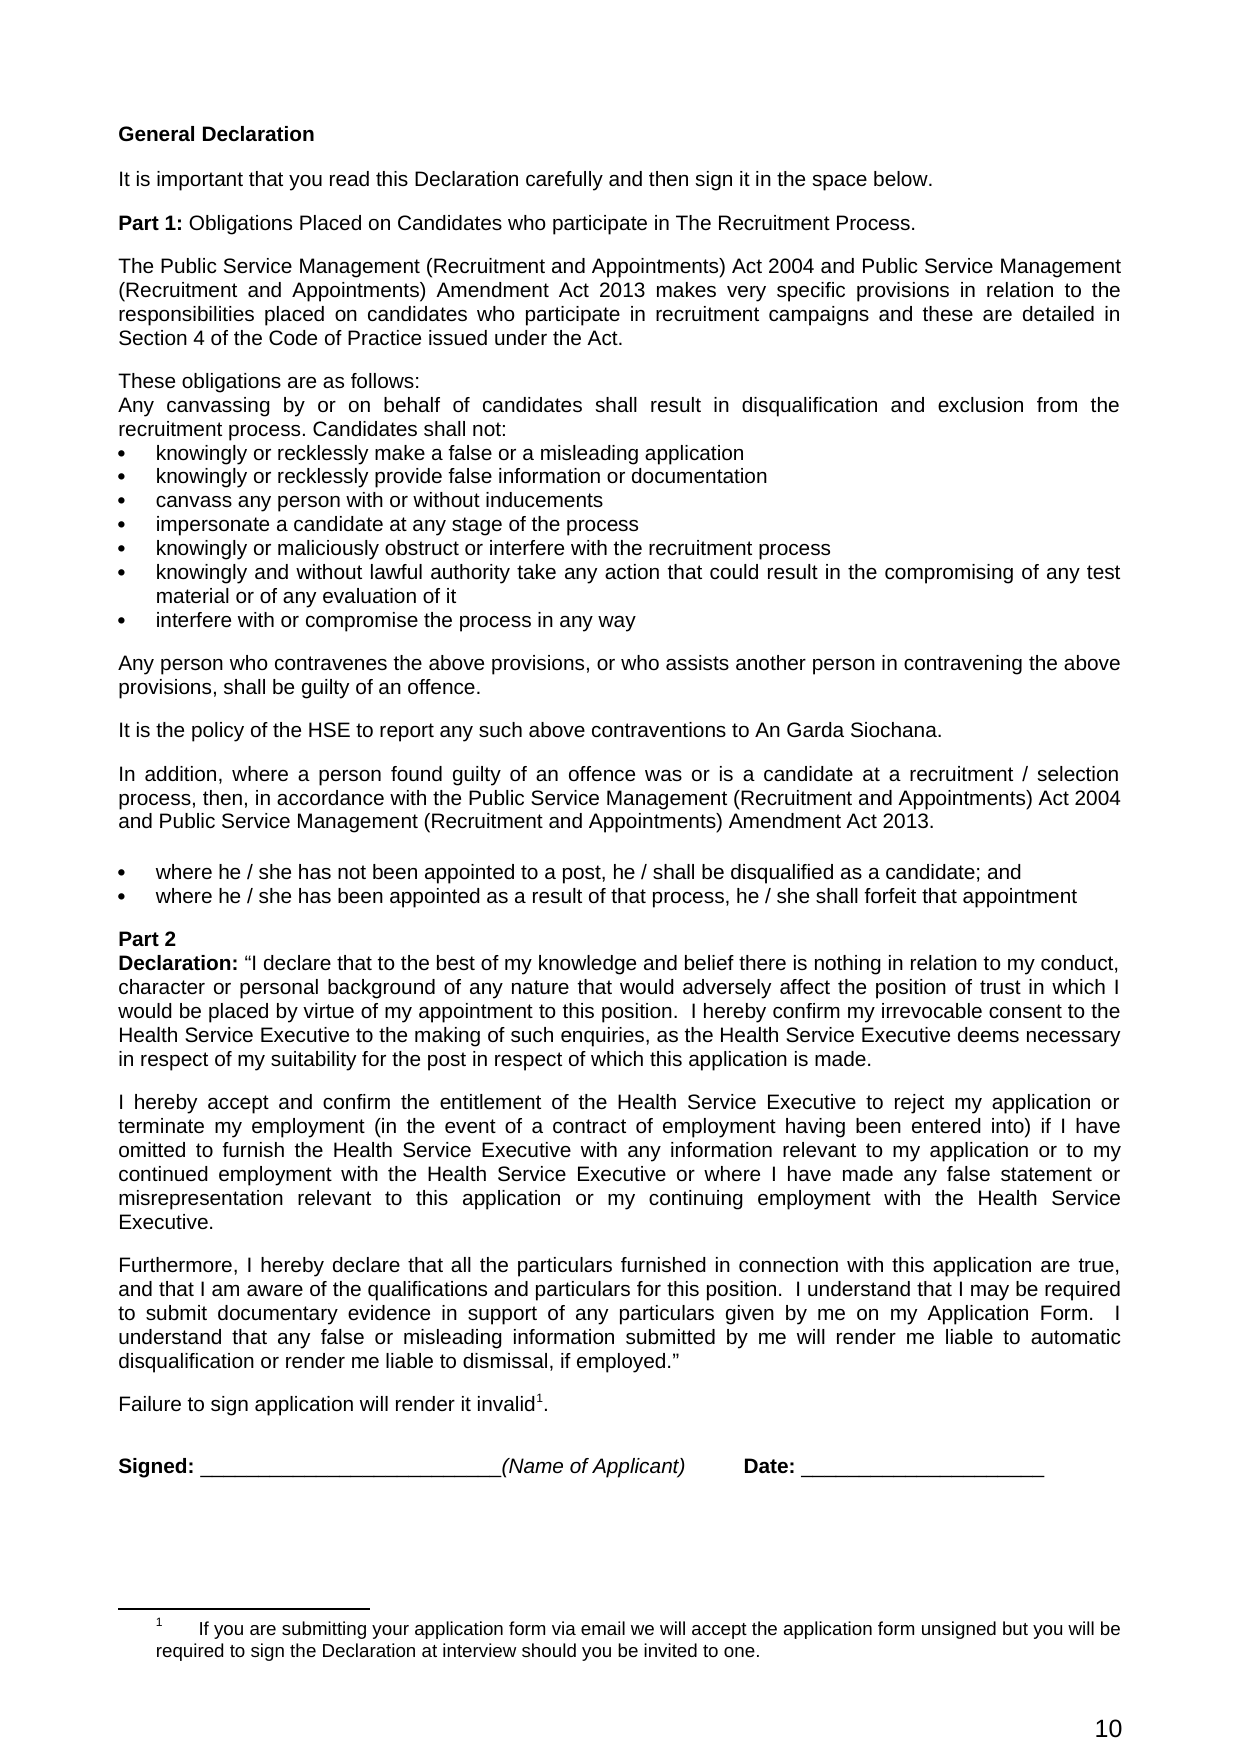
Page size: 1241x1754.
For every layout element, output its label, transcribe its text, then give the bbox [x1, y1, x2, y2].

list impersonate a candidate at any stage of the process [118, 512, 1122, 536]
text Part 1: Obligations Placed on Candidates who participate in The Recruitment Process. [118, 210, 1122, 234]
list canvass any person with or without inducements [118, 488, 1122, 512]
list where he / she has not been appointed to a post, he / shall be disqualified as a candidate; and [118, 860, 1122, 884]
text Part 2 [118, 927, 1122, 951]
text General Declaration [118, 122, 1122, 146]
list knowingly or maliciously obstruct or interfere with the recruitment process [118, 536, 1122, 560]
list where he / she has been appointed as a result of that process, he / she shall forfeit that appointment [118, 884, 1122, 908]
text In addition, where a person found guilty of an offence was or is a candidate at a recruitment / selection process, then, in accordance with the Public Service Management (Recruitment and Appointments) Act 2004 and Public Service Management (Recruitment and Appointments) Amendment Act 2013. [118, 761, 1122, 833]
text Declaration: “I declare that to the best of my knowledge and belief there is nothing in relation to my conduct, character or personal background of any nature that would adversely affect the position of trust in which I would be placed by virtue of my appointment to this position. I hereby confirm my irrevocable consent to the Health Service Executive to the making of such enquiries, as the Health Service Executive deems necessary in respect of my suitability for the post in respect of which this application is made. [118, 951, 1122, 1071]
text These obligations are as follows: [118, 368, 1122, 392]
text The Public Service Management (Recruitment and Appointments) Act 2004 and Public Service Management (Recruitment and Appointments) Amendment Act 2013 makes very specific provisions in relation to the responsibilities placed on candidates who participate in recruitment campaigns and these are detailed in Section 4 of the Code of Practice issued under the Act. [118, 253, 1122, 349]
list knowingly and without lawful authority take any action that could result in the compromising of any test material or of any evaluation of it [118, 560, 1122, 608]
list interfere with or compromise the process in any way [118, 608, 1122, 632]
text Failure to sign application will render it invalid. [118, 1392, 1122, 1416]
list knowingly or recklessly make a false or a misleading application [118, 440, 1122, 464]
text I hereby accept and confirm the entitlement of the Health Service Executive to reject my application or terminate my employment (in the event of a contract of employment having been entered into) if I have omitted to furnish the Health Service Executive with any information relevant to my application or to my continued employment with the Health Service Executive or where I have made any false statement or misrepresentation relevant to this application or my continuing employment with the Health Service Executive. [118, 1090, 1122, 1233]
text Signed: __________________________(Name of Applicant) Date: _____________________ [118, 1454, 1122, 1478]
list knowingly or recklessly provide false information or documentation [118, 464, 1122, 488]
text It is important that you read this Declaration carefully and then sign it in the space below. [118, 167, 1122, 191]
text Furthermore, I hereby declare that all the particulars furnished in connection with this application are true, and that I am aware of the qualifications and particulars for this position. I understand that I may be required to submit documentary evidence in support of any particulars given by me on my Application Form. I understand that any false or misleading information submitted by me will render me liable to automatic disqualification or render me liable to dismissal, if employed.” [118, 1253, 1122, 1372]
text Any person who contravenes the above provisions, or who assists another person in contravening the above provisions, shall be guilty of an offence. [118, 651, 1122, 699]
text It is the policy of the HSE to report any such above contraventions to An Garda Siochana. [118, 718, 1122, 742]
text Any canvassing by or on behalf of candidates shall result in disqualification and exclusion from the recruitment process. Candidates shall not: [118, 392, 1122, 440]
